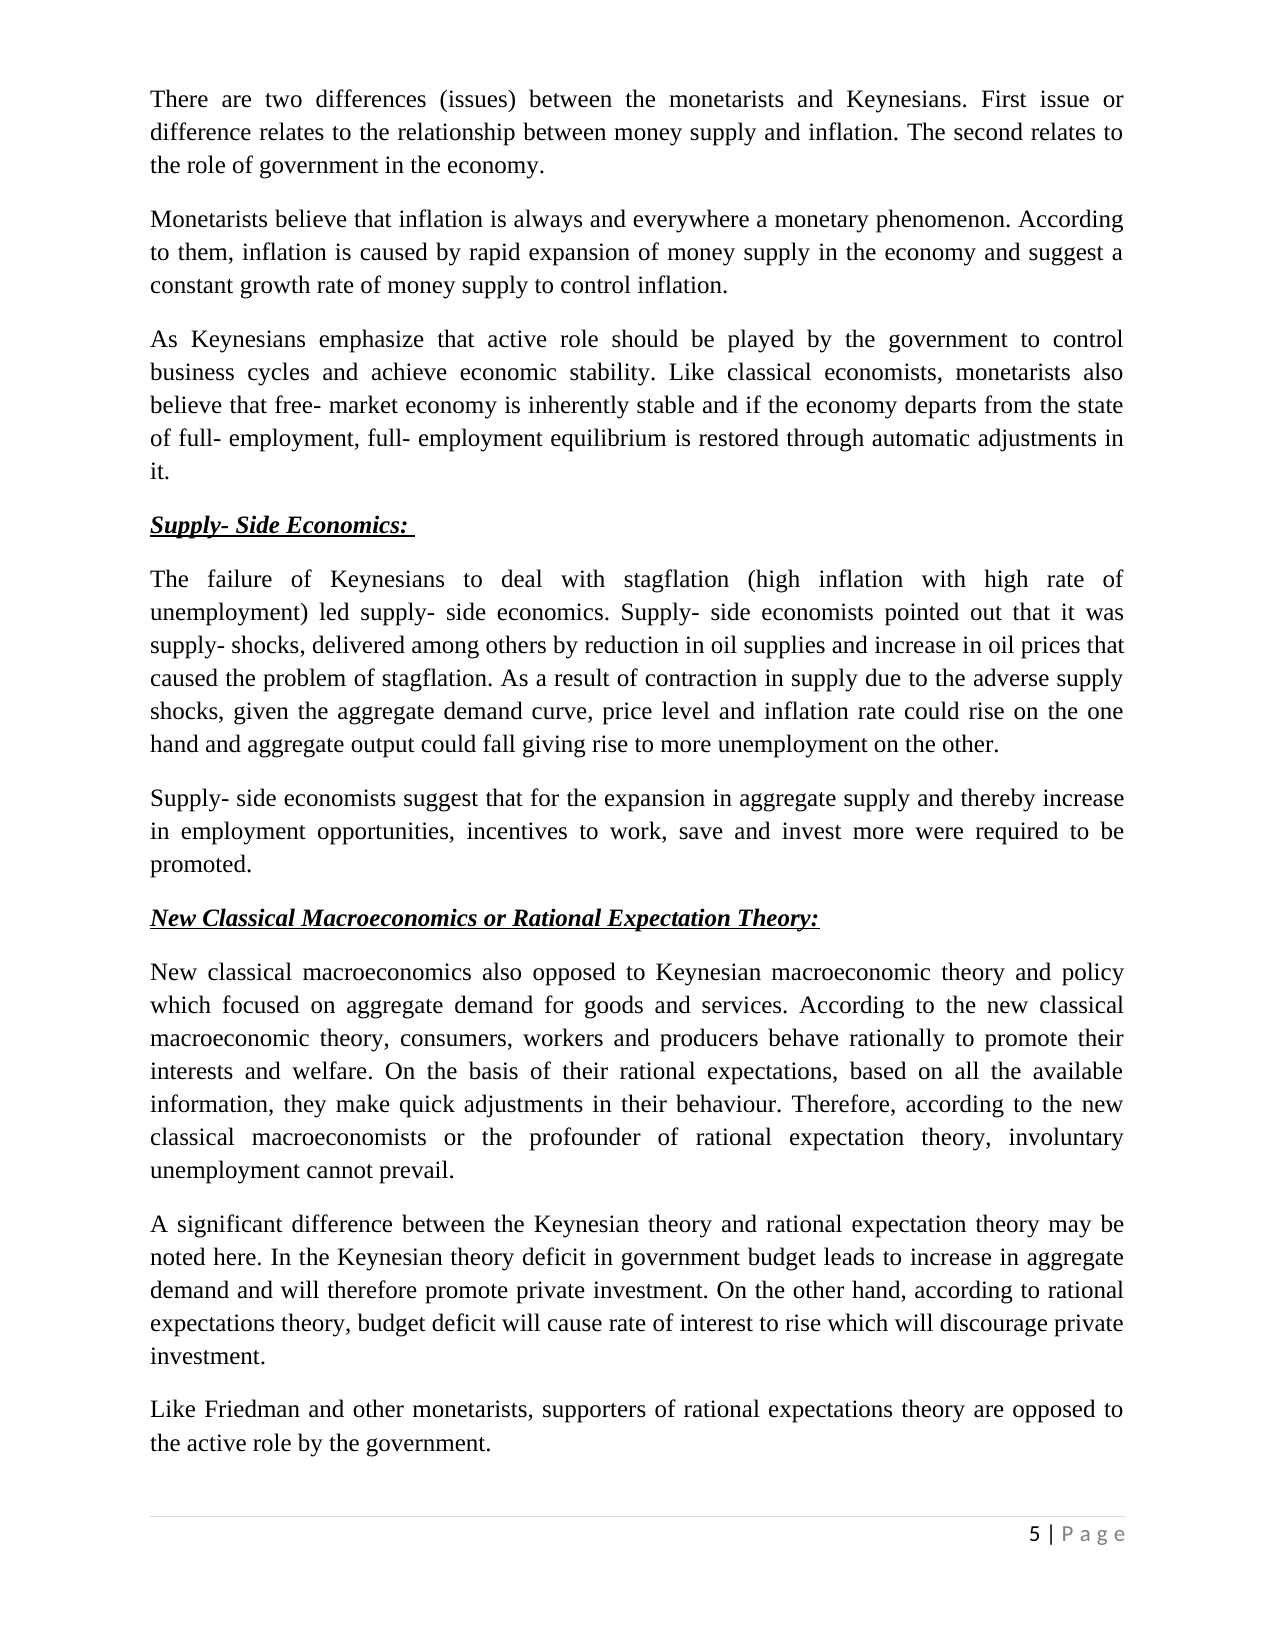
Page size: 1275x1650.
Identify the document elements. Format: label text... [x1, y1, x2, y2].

text Supply- Side Economics: [150, 510, 1125, 539]
text New Classical Macroeconomics or Rational Expectation Theory: [150, 903, 1125, 932]
text Like Friedman and other monetarists, supporters of rational expectations theory are opposed to the active role by the government. [150, 1394, 1125, 1456]
text Supply- side economists suggest that for the expansion in aggregate supply and thereby increase in employment opportunities, incentives to work, save and invest more were required to be promoted. [150, 783, 1125, 878]
text Monetarists believe that inflation is always and everywhere a monetary phenomenon. According to them, inflation is caused by rapid expansion of money supply in the economy and suggest a constant growth rate of money supply to control inflation. [150, 204, 1125, 299]
text There are two differences (issues) between the monetarists and Keynesians. First issue or difference relates to the relationship between money supply and inflation. The second relates to the role of government in the economy. [150, 84, 1125, 179]
text The failure of Keynesians to deal with stagflation (high inflation with high rate of unemployment) led supply- side economics. Supply- side economists pointed out that it was supply- shocks, delivered among others by reduction in oil supplies and increase in oil prices that caused the problem of stagflation. As a result of contraction in supply due to the adverse supply shocks, given the aggregate demand curve, price level and inflation rate could rise on the one hand and aggregate output could fall giving rise to more unemployment on the other. [150, 564, 1125, 758]
text New classical macroeconomics also opposed to Keynesian macroeconomic theory and policy which focused on aggregate demand for goods and services. According to the new classical macroeconomic theory, consumers, workers and producers behave rationally to promote their interests and welfare. On the basis of their rational expectations, based on all the available information, they make quick adjustments in their behaviour. Therefore, according to the new classical macroeconomists or the profounder of rational expectation theory, involuntary unemployment cannot prevail. [150, 957, 1125, 1183]
text As Keynesians emphasize that active role should be played by the government to control business cycles and achieve economic stability. Like classical economists, monetarists also believe that free- market economy is inherently stable and if the economy departs from the state of full- employment, full- employment equilibrium is restored through automatic adjustments in it. [150, 324, 1125, 485]
text A significant difference between the Keynesian theory and rational expectation theory may be noted here. In the Keynesian theory deficit in government budget leads to increase in aggregate demand and will therefore promote private investment. On the other hand, according to rational expectations theory, budget deficit will cause rate of interest to rise which will discourage private investment. [150, 1209, 1125, 1369]
